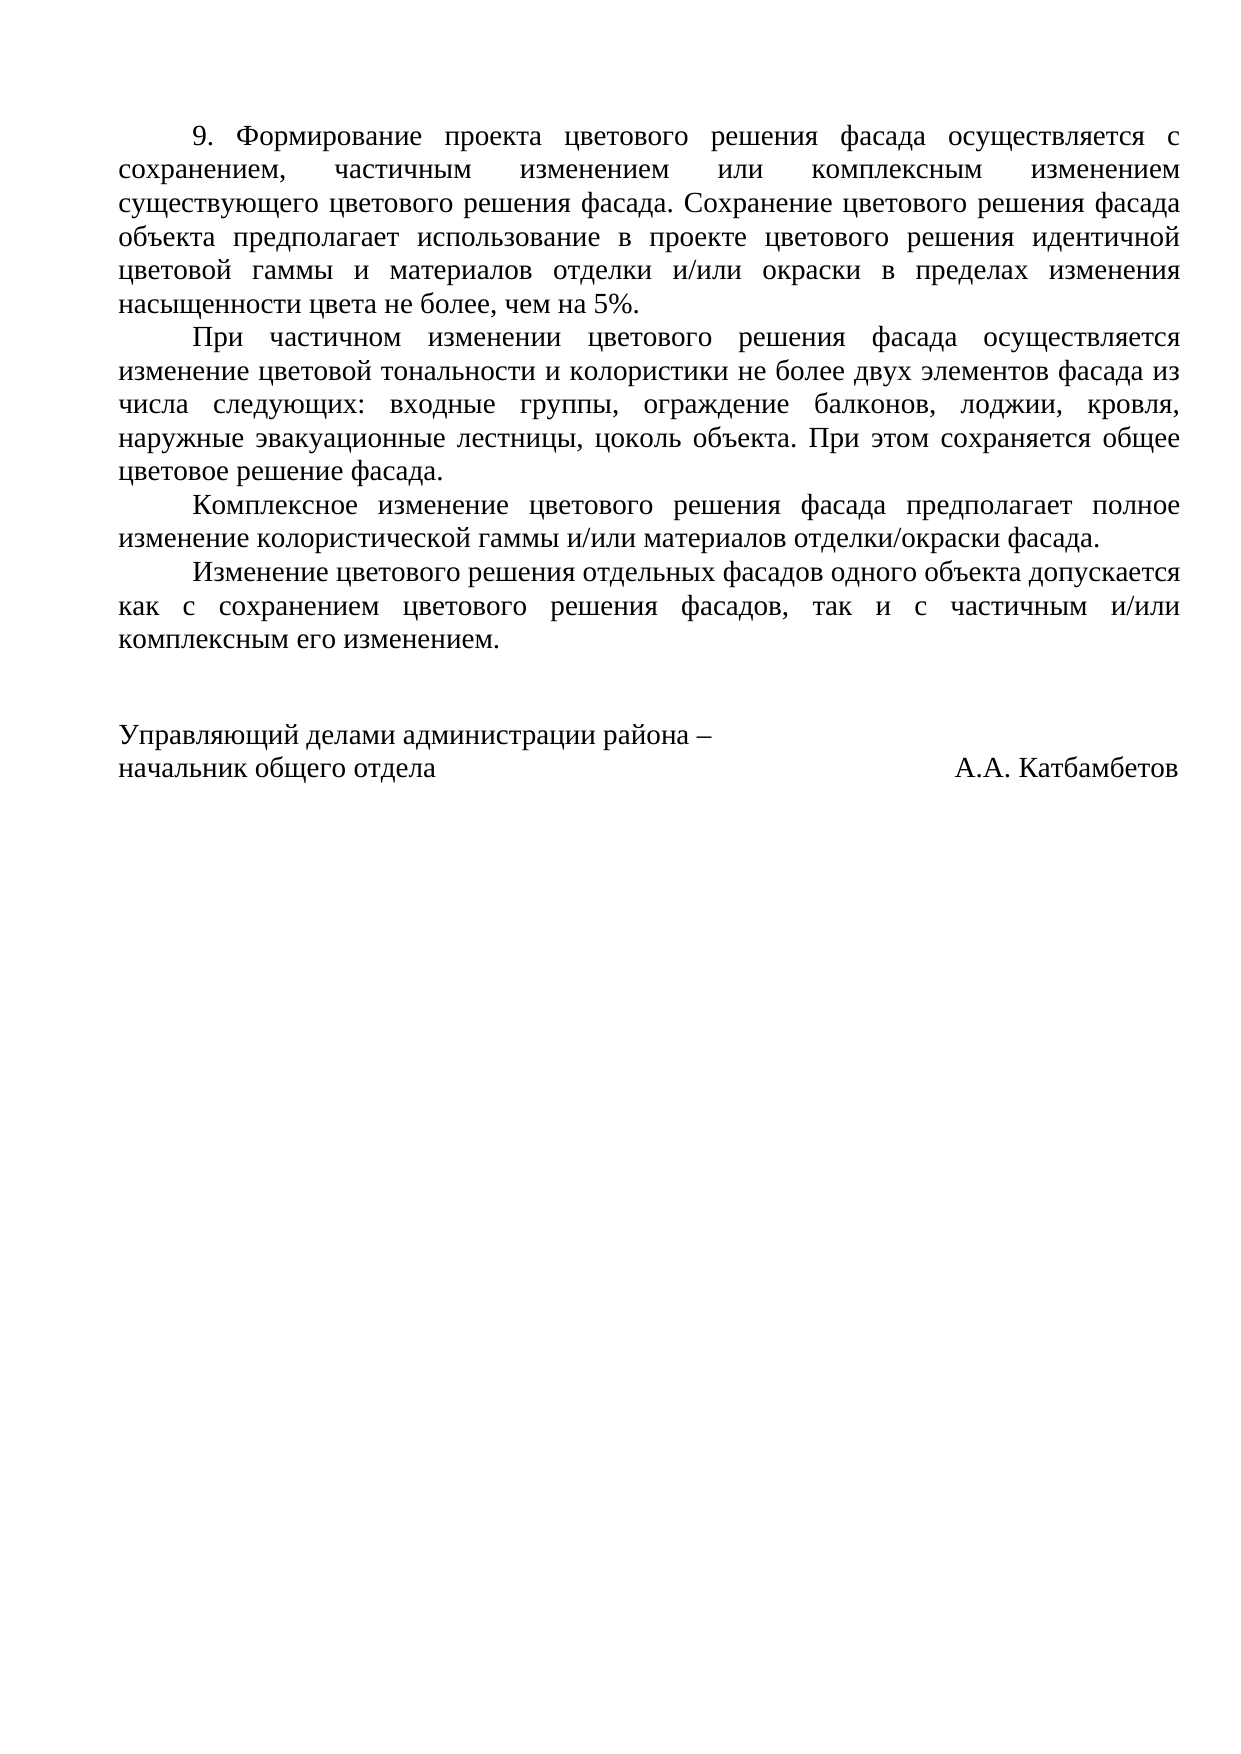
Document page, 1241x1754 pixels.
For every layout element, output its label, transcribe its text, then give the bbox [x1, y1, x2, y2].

text 9. Формирование проекта цветового решения фасада осуществляется с сохранением, частичным изменением или комплексным изменением существующего цветового решения фасада. Сохранение цветового решения фасада объекта предполагает использование в проекте цветового решения идентичной цветовой гаммы и материалов отделки и/или окраски в пределах изменения насыщенности цвета не более, чем на 5%. [118, 118, 1181, 319]
text начальник общего отдела А.А. Катбамбетов [118, 751, 1181, 784]
text Управляющий делами администрации района – [118, 717, 1181, 751]
text При частичном изменении цветового решения фасада осуществляется изменение цветовой тональности и колористики не более двух элементов фасада из числа следующих: входные группы, ограждение балконов, лоджии, кровля, наружные эвакуационные лестницы, цоколь объекта. При этом сохраняется общее цветовое решение фасада. [118, 319, 1181, 487]
text Комплексное изменение цветового решения фасада предполагает полное изменение колористической гаммы и/или материалов отделки/окраски фасада. [118, 487, 1181, 554]
text Изменение цветового решения отдельных фасадов одного объекта допускается как с сохранением цветового решения фасадов, так и с частичным и/или комплексным его изменением. [118, 554, 1181, 655]
